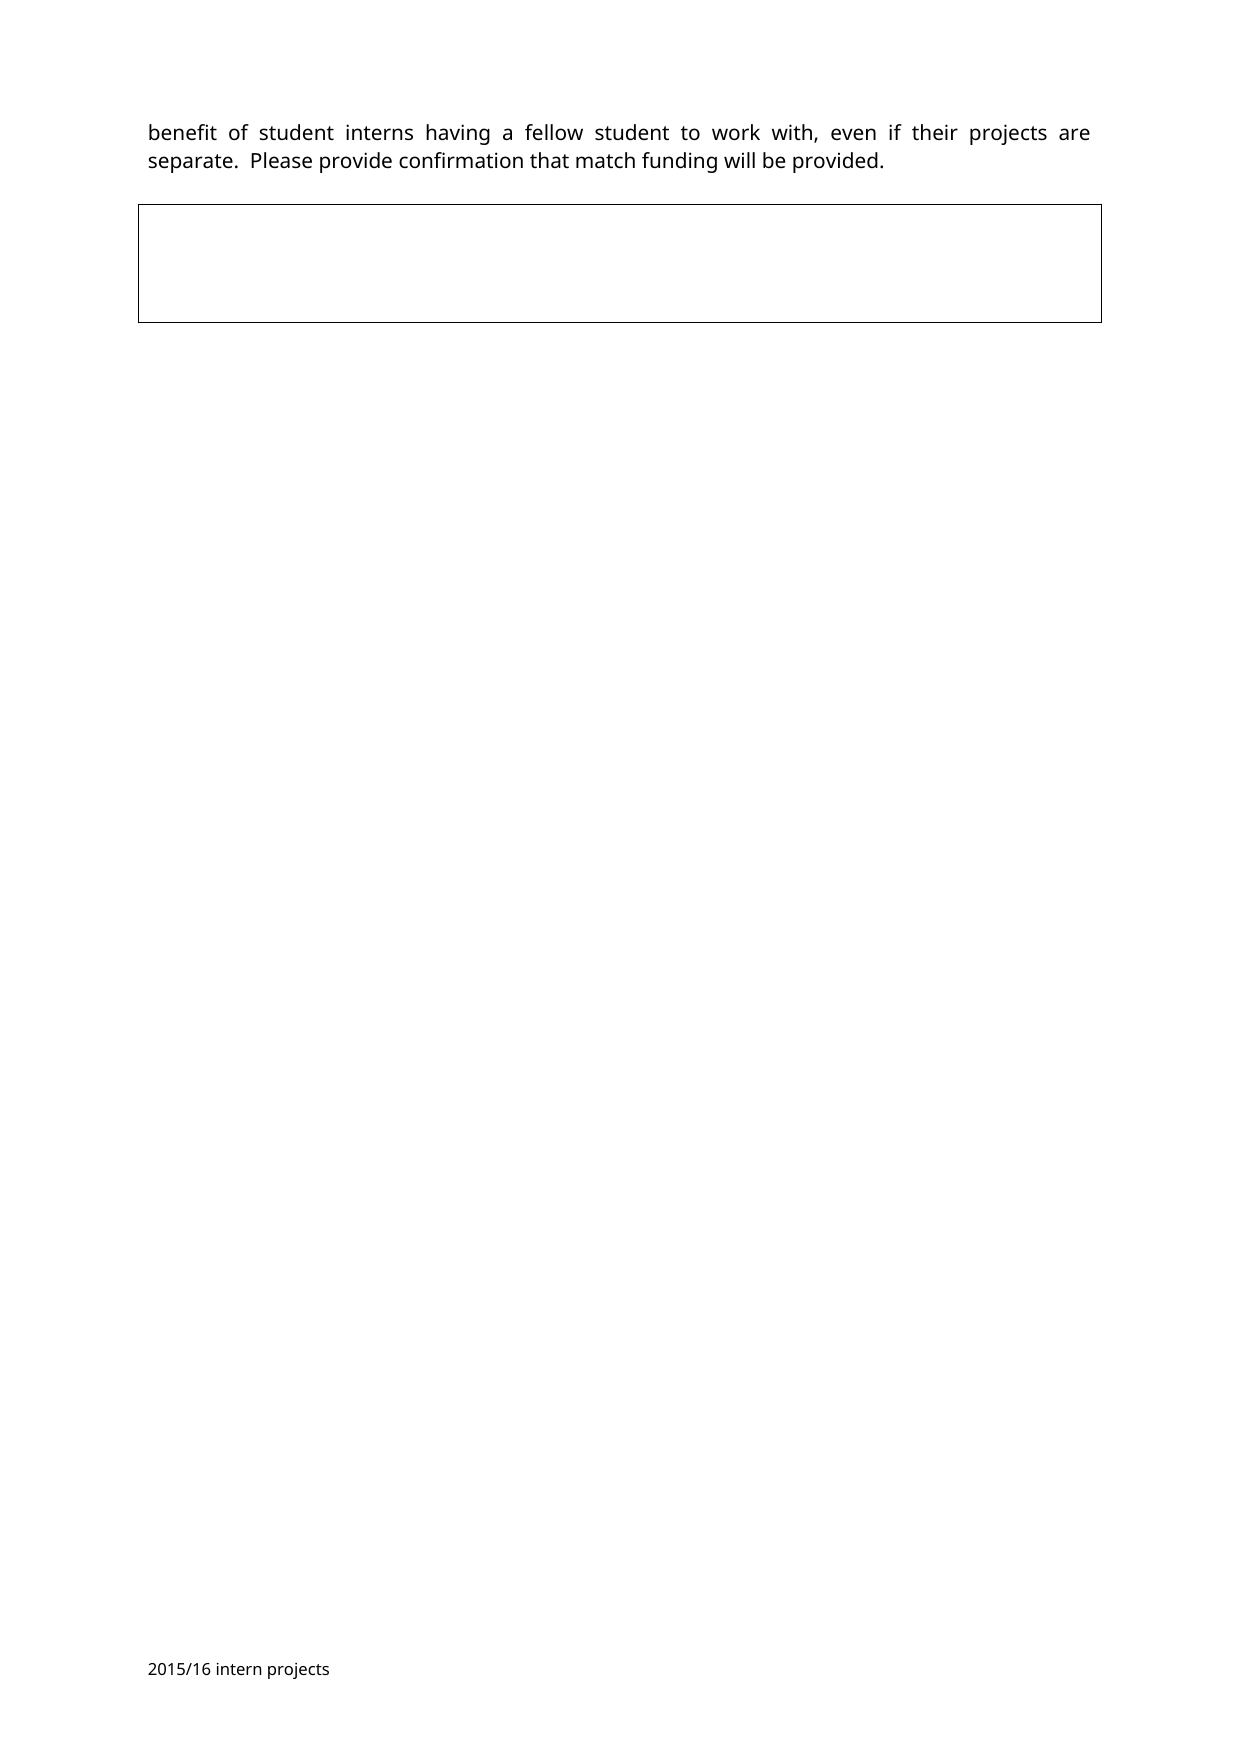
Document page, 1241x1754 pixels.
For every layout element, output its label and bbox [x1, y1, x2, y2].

text [148, 118, 1092, 175]
